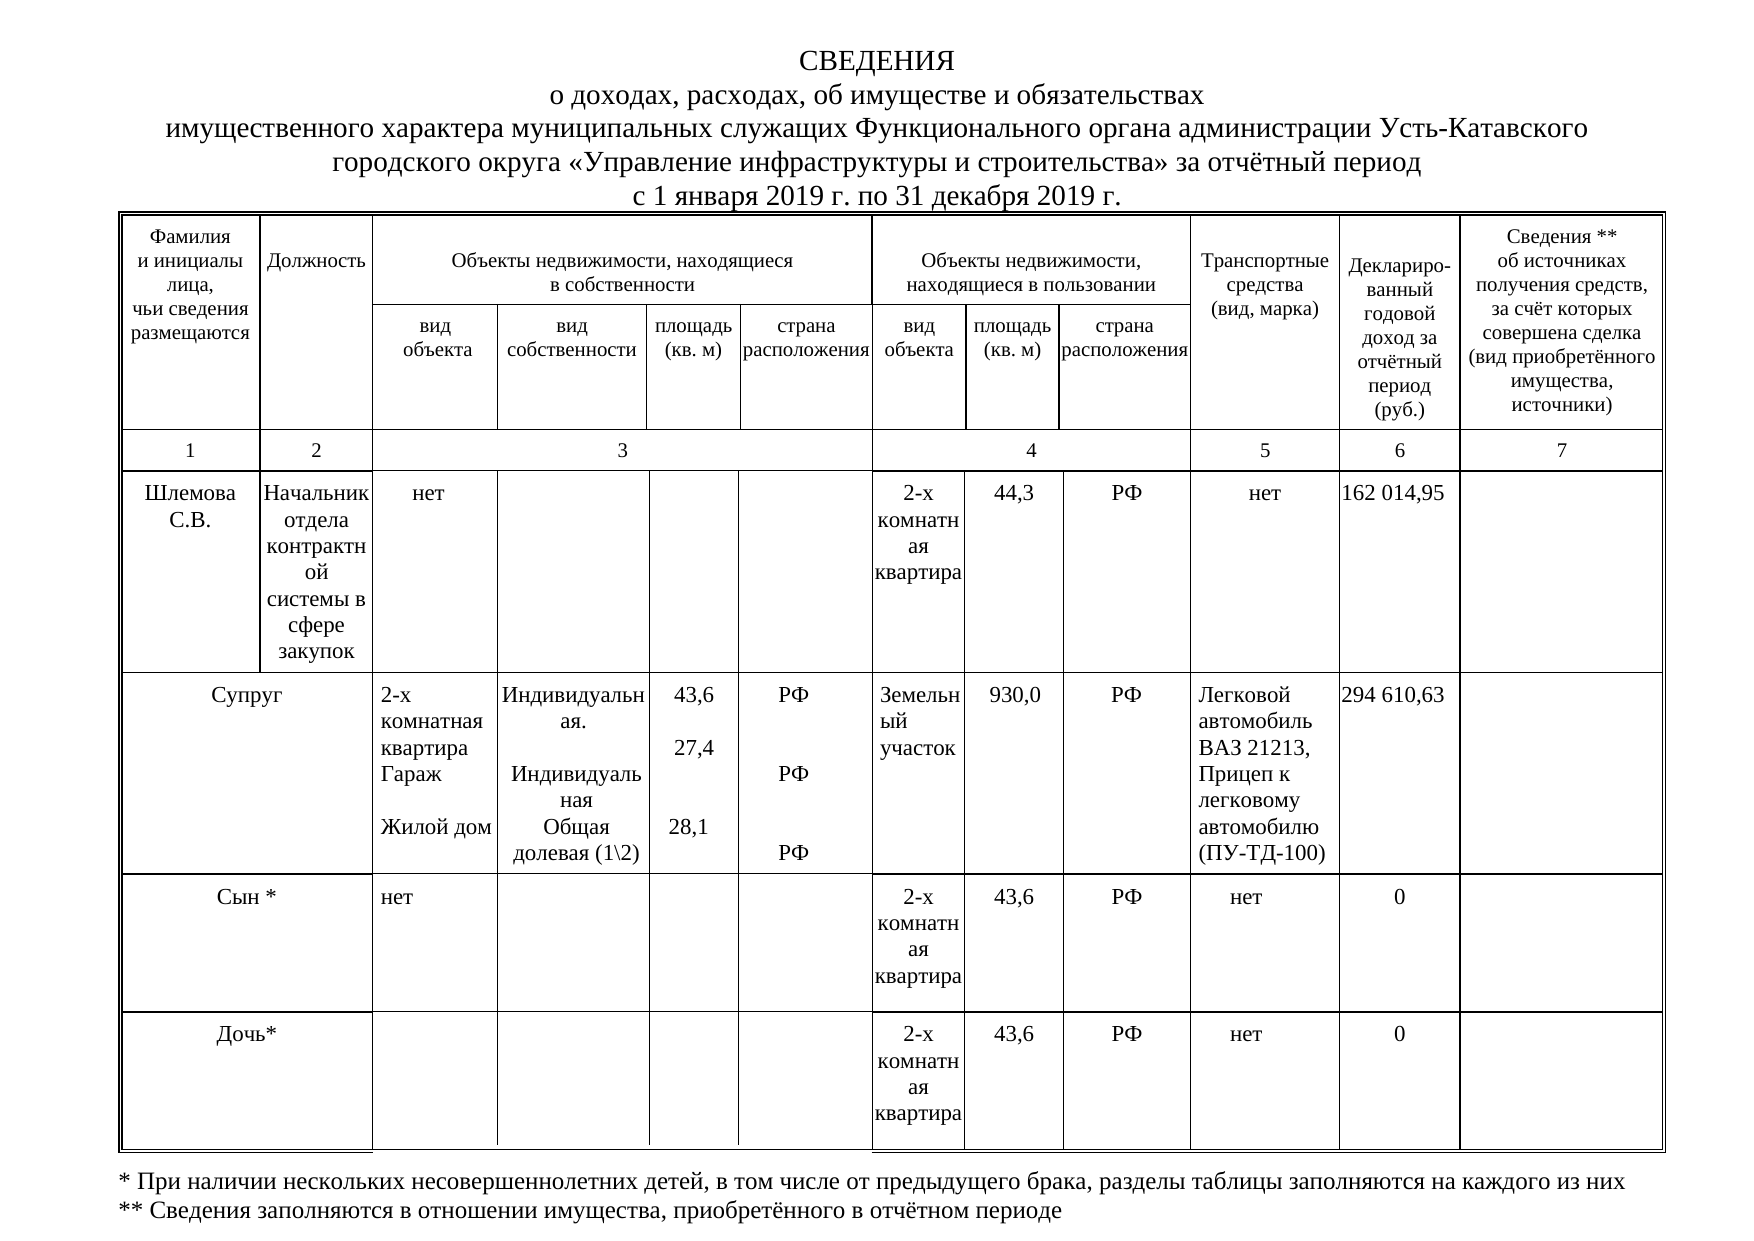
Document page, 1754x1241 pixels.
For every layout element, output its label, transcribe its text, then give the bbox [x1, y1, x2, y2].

table_header Деклариро-ванный годовой доход за отчётный период (руб.) [1340, 216, 1459, 429]
table_cell [650, 874, 738, 1011]
table_cell [498, 471, 649, 672]
table_cell 6 [1340, 430, 1459, 470]
table_cell 2-х комнатная квартира [873, 472, 964, 672]
table_cell 43,6 27,4 28,1 [650, 673, 738, 873]
table_cell [649, 1012, 739, 1149]
table_cell вид объекта [373, 305, 497, 429]
table_cell [497, 1012, 649, 1149]
table_cell Земельный участок [873, 673, 964, 873]
table_cell [1461, 673, 1662, 873]
table_cell нет [1191, 472, 1339, 672]
table_cell РФ [1064, 472, 1190, 672]
table_cell [373, 1012, 497, 1149]
table_cell 43,6 [965, 1013, 1063, 1149]
table_cell 2-х комнатная квартира [873, 875, 964, 1011]
table_cell [739, 874, 872, 1011]
table_header Сведения ** об источниках получения средств, за счёт которых совершена сделка (вид приобретённого имущества, источники) [1461, 216, 1662, 429]
text СВЕДЕНИЯ [118, 43, 1636, 77]
table_cell [1461, 875, 1662, 1011]
table_cell площадь (кв. м) [967, 305, 1058, 429]
table_header Должность [261, 216, 372, 429]
table_cell РФ [1064, 875, 1190, 1011]
table_cell 43,6 [965, 875, 1063, 1011]
table_header Транспортные средства (вид, марка) [1191, 216, 1339, 429]
table_header Объекты недвижимости, находящиеся в пользовании [873, 216, 1190, 304]
text имущественного характера муниципальных служащих Функционального органа администрации Усть-Катавского городского округа «Управление инфраструктуры и строительства» за отчётный период [118, 111, 1636, 178]
table_cell 930,0 [965, 673, 1063, 873]
table_cell 44,3 [965, 472, 1063, 672]
table_cell Сын * [123, 875, 372, 1011]
table_cell 7 [1461, 430, 1662, 470]
table_cell Легковой автомобиль ВАЗ 21213, Прицеп к легковому автомобилю (ПУ-ТД-100) [1191, 673, 1339, 873]
table_cell [739, 1012, 872, 1149]
table_cell Дочь* [123, 1013, 372, 1149]
table_header Объекты недвижимости, находящиеся в собственности [373, 216, 871, 304]
table_cell 162 014,95 [1340, 472, 1459, 672]
table_cell [498, 874, 649, 1011]
table_cell [1461, 472, 1662, 672]
table_cell 2-х комнатная квартира [873, 1013, 964, 1149]
table_cell 5 [1191, 430, 1339, 470]
text * При наличии нескольких несовершеннолетних детей, в том числе от предыдущего брака, разделы таблицы заполняются на каждого из них [118, 1166, 1636, 1195]
table_cell РФ РФ РФ [739, 673, 872, 873]
table_cell 0 [1340, 1013, 1459, 1149]
table_cell 2-х комнатная квартира Гараж Жилой дом [373, 673, 497, 873]
table_cell нет [373, 874, 497, 1011]
table_cell Индивидуальная. Индивидуальная Общая долевая (1\2) [498, 673, 649, 873]
table_cell РФ [1064, 673, 1190, 873]
table_cell 0 [1340, 875, 1459, 1011]
table_cell страна расположения [741, 305, 872, 429]
table_cell страна расположения [1060, 305, 1190, 429]
text о доходах, расходах, об имуществе и обязательствах [118, 77, 1636, 111]
table_cell [739, 471, 872, 672]
table_cell 3 [373, 430, 872, 470]
table_header Фамилия и инициалы лица, чьи сведения размещаются [123, 216, 259, 429]
table_cell [1461, 1013, 1662, 1149]
table_cell нет [1191, 1013, 1339, 1149]
text с 1 января 2019 г. по 31 декабря 2019 г. [118, 178, 1636, 211]
table_cell площадь (кв. м) [647, 305, 740, 429]
table_cell 2 [261, 430, 372, 470]
table_cell нет [1191, 875, 1339, 1011]
table_cell 4 [873, 430, 1190, 470]
table_cell РФ [1064, 1013, 1190, 1149]
table_cell вид объекта [873, 305, 965, 429]
table_cell Шлемова С.В. [123, 472, 259, 672]
table_cell вид собственности [498, 305, 646, 429]
table_cell [650, 471, 738, 672]
table_cell Супруг [123, 673, 372, 873]
text ** Сведения заполняются в отношении имущества, приобретённого в отчётном периоде [118, 1195, 1636, 1223]
table_cell 294 610,63 [1340, 673, 1459, 873]
table_cell нет [373, 471, 497, 672]
table_cell 1 [123, 430, 259, 470]
table_cell Начальник отдела контрактной системы в сфере закупок [261, 472, 372, 672]
